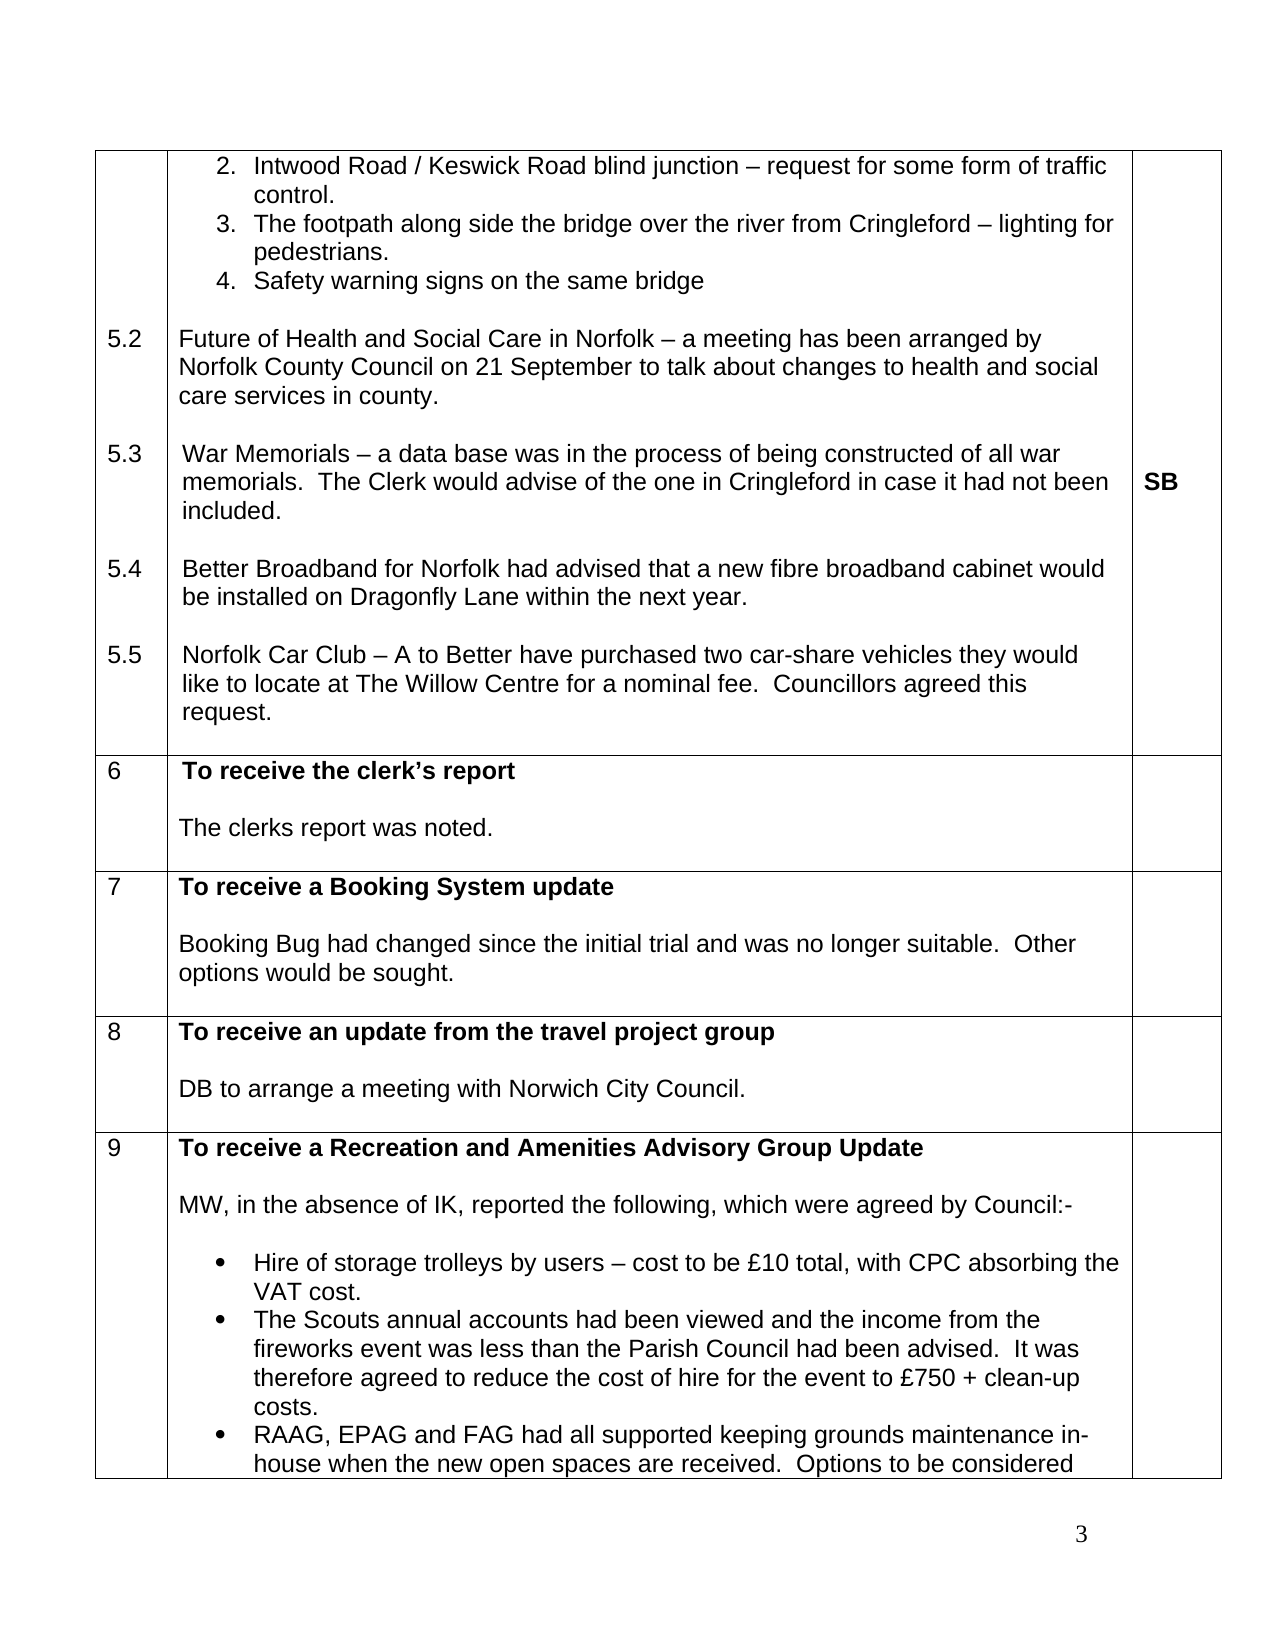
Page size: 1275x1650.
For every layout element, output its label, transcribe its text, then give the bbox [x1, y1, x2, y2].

table_cell 8 [96, 1017, 167, 1132]
table_cell [1133, 1133, 1221, 1478]
table_cell 6 [96, 756, 167, 871]
table_cell To receive the clerk’s report The clerks report was noted. [168, 756, 1132, 871]
table_cell SB [1133, 151, 1221, 755]
table_cell To receive an update from the travel project group DB to arrange a meeting with Norwich City Council. [168, 1017, 1132, 1132]
table_cell To receive a Booking System update Booking Bug had changed since the initial trial and was no longer suitable. Other options would be sought. [168, 872, 1132, 1016]
table_cell [1133, 872, 1221, 1016]
table_cell 7 [96, 872, 167, 1016]
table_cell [168, 151, 1132, 755]
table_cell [168, 1133, 1132, 1478]
table_cell [1133, 1017, 1221, 1132]
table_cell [96, 151, 167, 755]
table_cell [1133, 756, 1221, 871]
table_cell 9 [96, 1133, 167, 1478]
